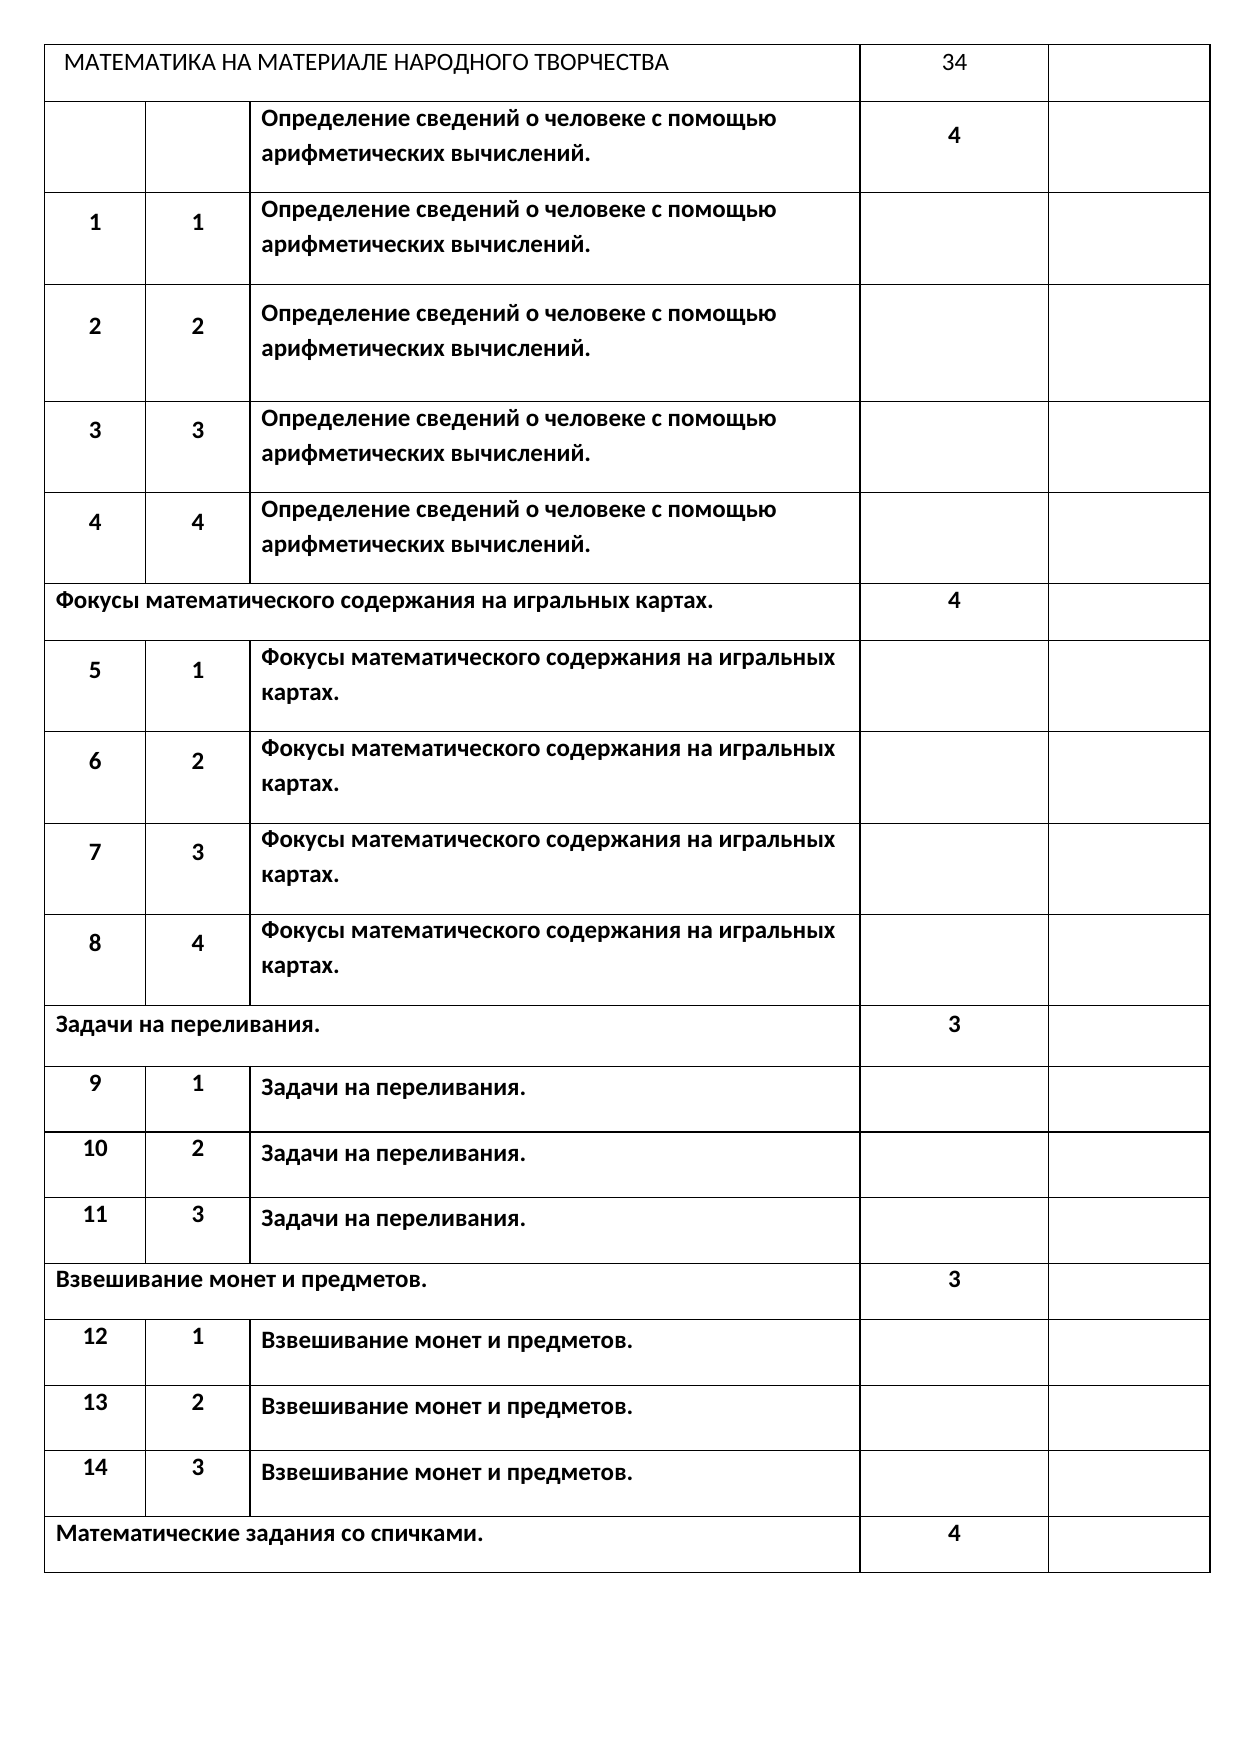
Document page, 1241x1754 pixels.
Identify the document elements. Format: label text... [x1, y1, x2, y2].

table_cell [861, 402, 1048, 492]
table_cell 4 [146, 493, 249, 583]
table_cell 11 [45, 1198, 145, 1262]
table_cell [1049, 732, 1209, 822]
table_cell [1049, 1198, 1209, 1262]
table_cell Задачи на переливания. [251, 1198, 859, 1262]
table_cell [1049, 285, 1209, 401]
table_cell Определение сведений о человеке с помощью арифметических вычислений. [251, 493, 859, 583]
table_cell 9 [45, 1067, 145, 1131]
table_cell 4 [861, 584, 1048, 640]
table_cell Определение сведений о человеке с помощью арифметических вычислений. [251, 193, 859, 283]
table_cell [1049, 493, 1209, 583]
table_cell 5 [45, 641, 145, 731]
table_cell [1049, 402, 1209, 492]
table_cell [861, 641, 1048, 731]
table_cell 12 [45, 1320, 145, 1384]
table_cell МАТЕМАТИКА НА МАТЕРИАЛЕ НАРОДНОГО ТВОРЧЕСТВА [45, 45, 859, 101]
table_cell Взвешивание монет и предметов. [251, 1386, 859, 1450]
table_cell 1 [146, 193, 249, 283]
table_cell Взвешивание монет и предметов. [251, 1451, 859, 1516]
table_cell [861, 732, 1048, 822]
table_cell [1049, 1386, 1209, 1450]
table_cell [1049, 1451, 1209, 1516]
table_cell 3 [146, 402, 249, 492]
table_cell Математические задания со спичками. [45, 1517, 859, 1572]
table_cell [861, 1386, 1048, 1450]
table_cell [1049, 1133, 1209, 1197]
table_cell [861, 1198, 1048, 1262]
table_cell 3 [861, 1264, 1048, 1319]
table_cell 4 [861, 1517, 1048, 1572]
table_cell [1049, 824, 1209, 914]
table_cell [1049, 102, 1209, 192]
table_cell 2 [146, 732, 249, 822]
table_cell Фокусы математического содержания на игральных картах. [251, 824, 859, 914]
table_cell Фокусы математического содержания на игральных картах. [251, 641, 859, 731]
table_cell Фокусы математического содержания на игральных картах. [251, 732, 859, 822]
table_cell 1 [146, 1320, 249, 1384]
table_cell 4 [45, 493, 145, 583]
table_cell 2 [146, 285, 249, 401]
table_cell [1049, 1517, 1209, 1572]
table_cell [1049, 1006, 1209, 1066]
table_cell Определение сведений о человеке с помощью арифметических вычислений. [251, 285, 859, 401]
table_cell 7 [45, 824, 145, 914]
table_cell [861, 1133, 1048, 1197]
table_cell 13 [45, 1386, 145, 1450]
table_cell 4 [861, 102, 1048, 192]
table_cell [861, 1067, 1048, 1131]
table_cell 3 [45, 402, 145, 492]
table_cell [1049, 584, 1209, 640]
table_cell [1049, 1067, 1209, 1131]
table_cell [1049, 641, 1209, 731]
table_cell Задачи на переливания. [251, 1133, 859, 1197]
table_cell [1049, 45, 1209, 101]
table_cell 3 [146, 824, 249, 914]
table_cell [1049, 193, 1209, 283]
table_cell 3 [861, 1006, 1048, 1066]
table_cell [1049, 1264, 1209, 1319]
table_cell 3 [146, 1198, 249, 1262]
table_cell Фокусы математического содержания на игральных картах. [45, 584, 859, 640]
table_cell [861, 285, 1048, 401]
table_cell 1 [146, 641, 249, 731]
table_cell Взвешивание монет и предметов. [251, 1320, 859, 1384]
table_cell 1 [45, 193, 145, 283]
table_cell 3 [146, 1451, 249, 1516]
table_cell [861, 915, 1048, 1005]
table_cell 10 [45, 1133, 145, 1197]
table_cell 4 [146, 915, 249, 1005]
table_cell 14 [45, 1451, 145, 1516]
table_cell [1049, 1320, 1209, 1384]
table_cell [861, 824, 1048, 914]
table_cell 2 [45, 285, 145, 401]
table_cell Определение сведений о человеке с помощью арифметических вычислений. [251, 402, 859, 492]
table_cell 2 [146, 1386, 249, 1450]
table_cell 6 [45, 732, 145, 822]
table_cell 8 [45, 915, 145, 1005]
table_cell [1049, 915, 1209, 1005]
table_cell 34 [861, 45, 1048, 101]
table_cell [861, 193, 1048, 283]
table_cell [45, 102, 145, 192]
table_cell 1 [146, 1067, 249, 1131]
table_cell [861, 1320, 1048, 1384]
table_cell Фокусы математического содержания на игральных картах. [251, 915, 859, 1005]
table_cell 2 [146, 1133, 249, 1197]
table_cell [146, 102, 249, 192]
table_cell Задачи на переливания. [45, 1006, 859, 1066]
table_cell Задачи на переливания. [251, 1067, 859, 1131]
table_cell Определение сведений о человеке с помощью арифметических вычислений. [251, 102, 859, 192]
table_cell Взвешивание монет и предметов. [45, 1264, 859, 1319]
table_cell [861, 493, 1048, 583]
table_cell [861, 1451, 1048, 1516]
